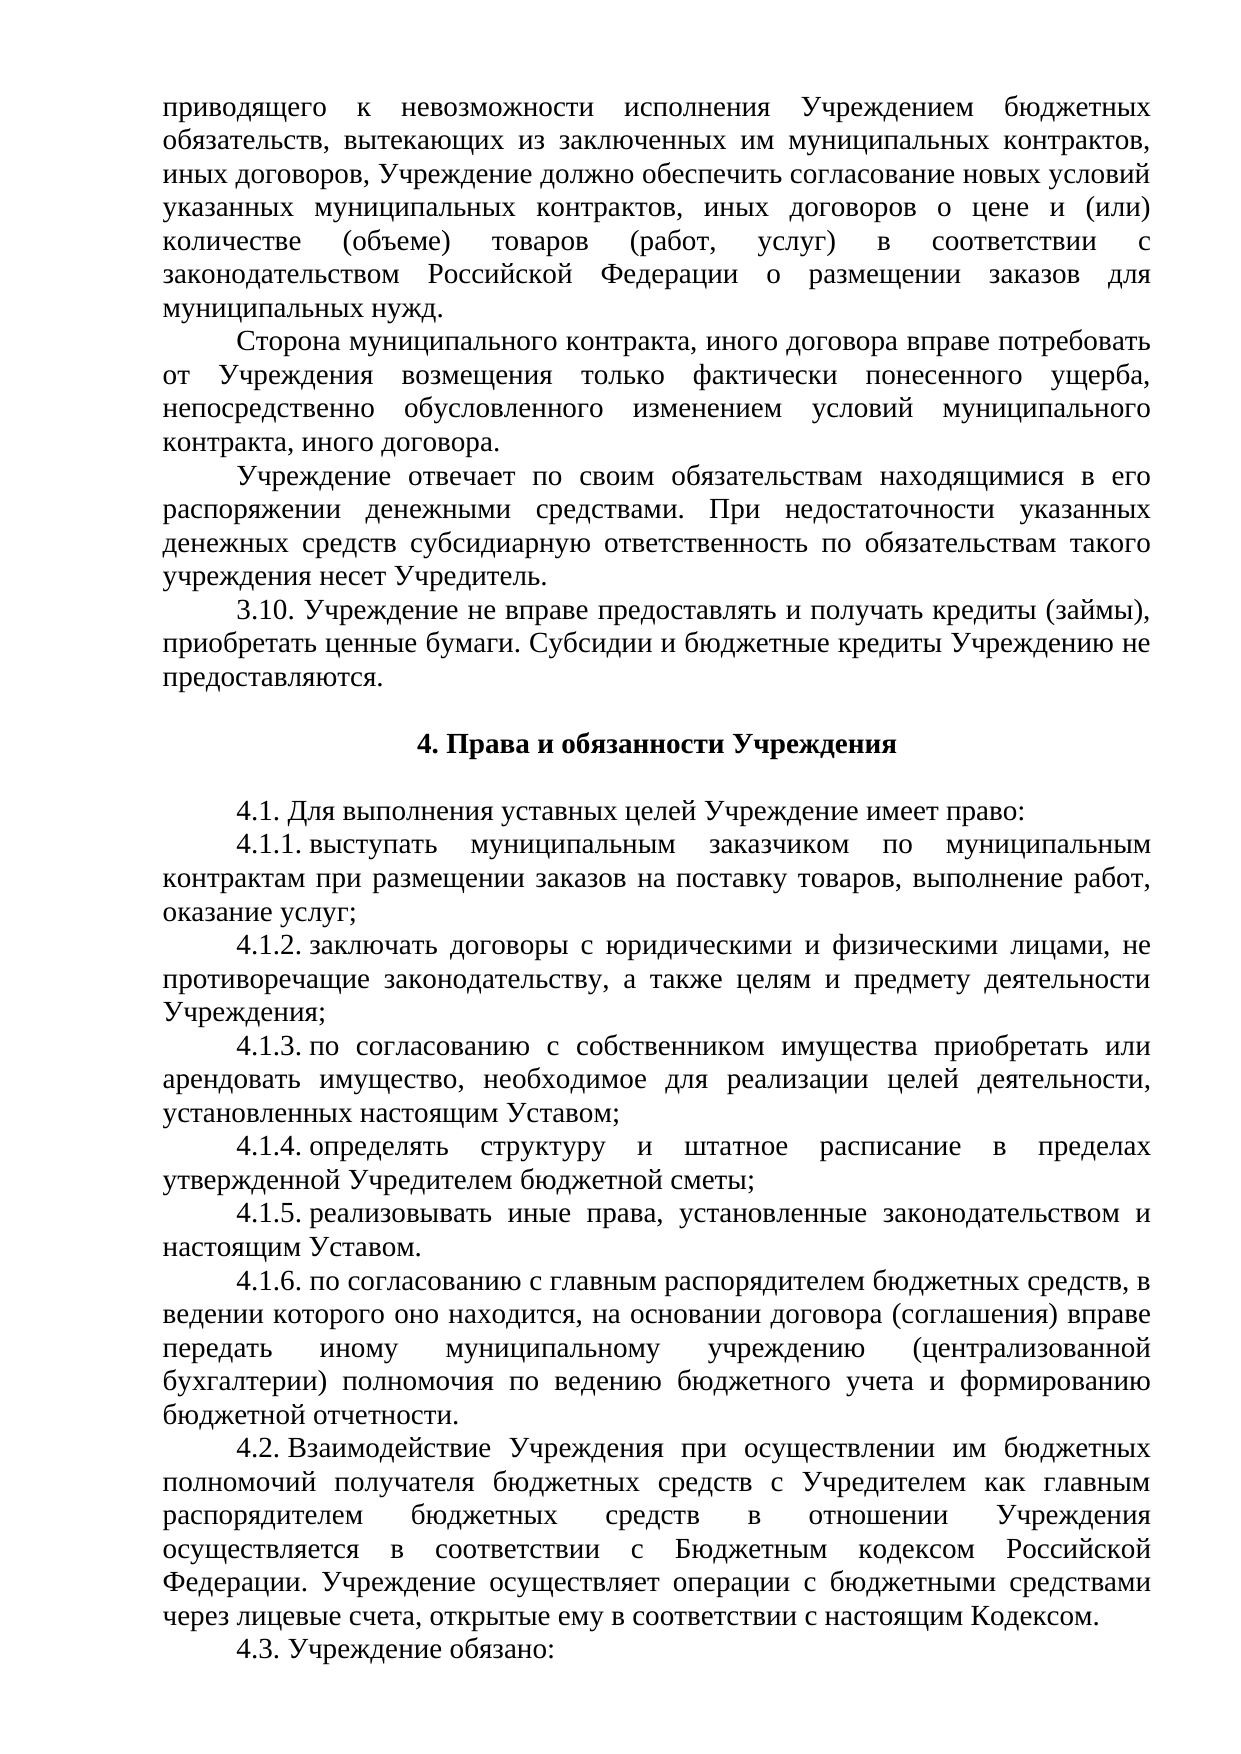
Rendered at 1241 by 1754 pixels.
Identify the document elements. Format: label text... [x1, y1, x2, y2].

text 4.1.6. по согласованию с главным распорядителем бюджетных средств, в ведении которого оно находится, на основании договора (соглашения) вправе передать иному муниципальному учреждению (централизованной бухгалтерии) полномочия по ведению бюджетного учета и формированию бюджетной отчетности. [162, 1263, 1152, 1430]
text 4.1.4. определять структуру и штатное расписание в пределах утвержденной Учредителем бюджетной сметы; [162, 1128, 1152, 1196]
text 4.1.5. реализовывать иные права, установленные законодательством и настоящим Уставом. [162, 1196, 1152, 1263]
text 4.1.2. заключать договоры с юридическими и физическими лицами, не противоречащие законодательству, а также целям и предмету деятельности Учреждения; [162, 927, 1152, 1028]
text Сторона муниципального контракта, иного договора вправе потребовать от Учреждения возмещения только фактически понесенного ущерба, непосредственно обусловленного изменением условий муниципального контракта, иного договора. [162, 323, 1152, 458]
text 3.10. Учреждение не вправе предоставлять и получать кредиты (займы), приобретать ценные бумаги. Субсидии и бюджетные кредиты Учреждению не предоставляются. [162, 592, 1152, 692]
text 4.1.3. по согласованию с собственником имущества приобретать или арендовать имущество, необходимое для реализации целей деятельности, установленных настоящим Уставом; [162, 1028, 1152, 1128]
text 4. Права и обязанности Учреждения [162, 726, 1152, 759]
text 4.3. Учреждение обязано: [162, 1632, 1152, 1665]
text Учреждение отвечает по своим обязательствам находящимися в его распоряжении денежными средствами. При недостаточности указанных денежных средств субсидиарную ответственность по обязательствам такого учреждения несет Учредитель. [162, 458, 1152, 592]
text 4.1.1. выступать муниципальным заказчиком по муниципальным контрактам при размещении заказов на поставку товаров, выполнение работ, оказание услуг; [162, 827, 1152, 927]
text 4.2. Взаимодействие Учреждения при осуществлении им бюджетных полномочий получателя бюджетных средств с Учредителем как главным распорядителем бюджетных средств в отношении Учреждения осуществляется в соответствии с Бюджетным кодексом Российской Федерации. Учреждение осуществляет операции с бюджетными средствами через лицевые счета, открытые ему в соответствии с настоящим Кодексом. [162, 1430, 1152, 1632]
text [162, 89, 1152, 323]
text 4.1. Для выполнения уставных целей Учреждение имеет право: [162, 793, 1152, 827]
